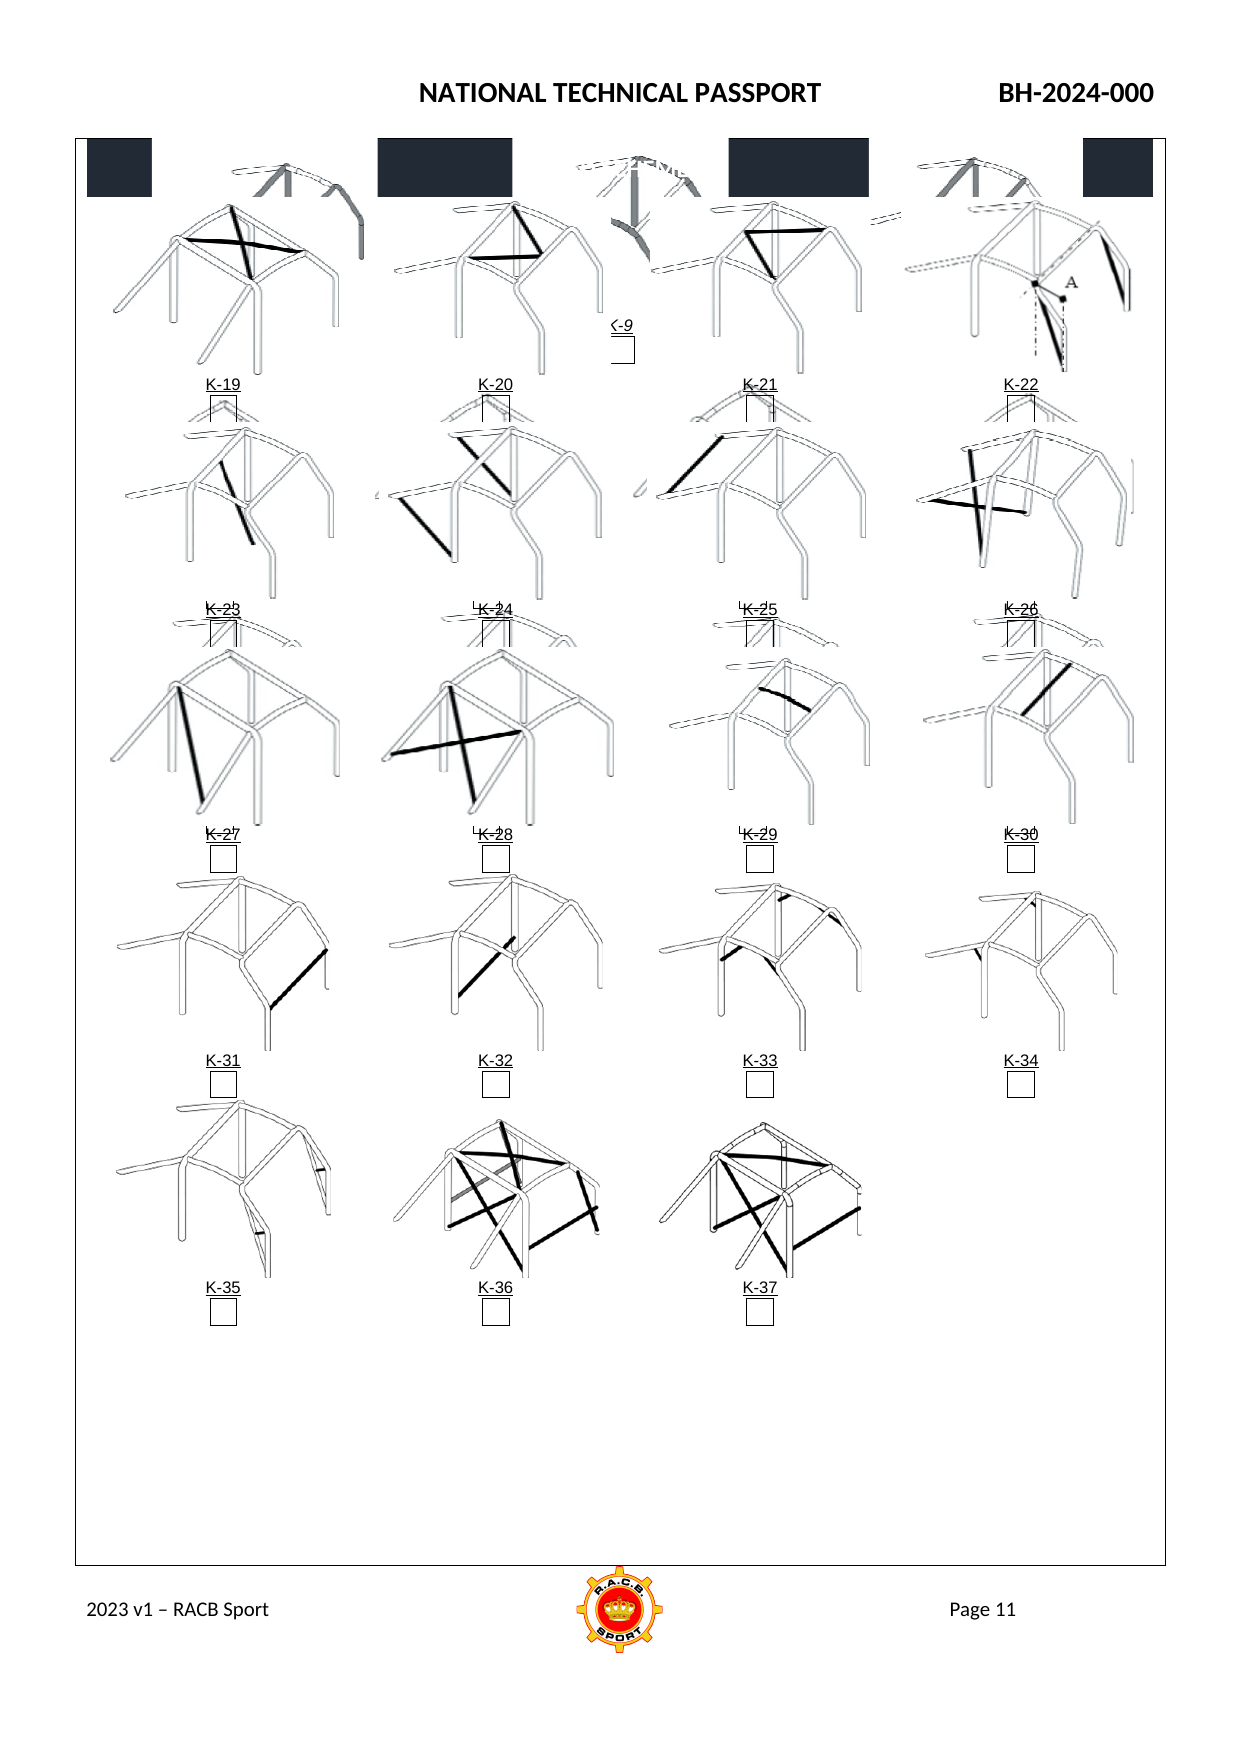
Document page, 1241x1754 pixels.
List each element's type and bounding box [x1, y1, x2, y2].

table_cell [76, 139, 1165, 1565]
picture [576, 1566, 663, 1653]
